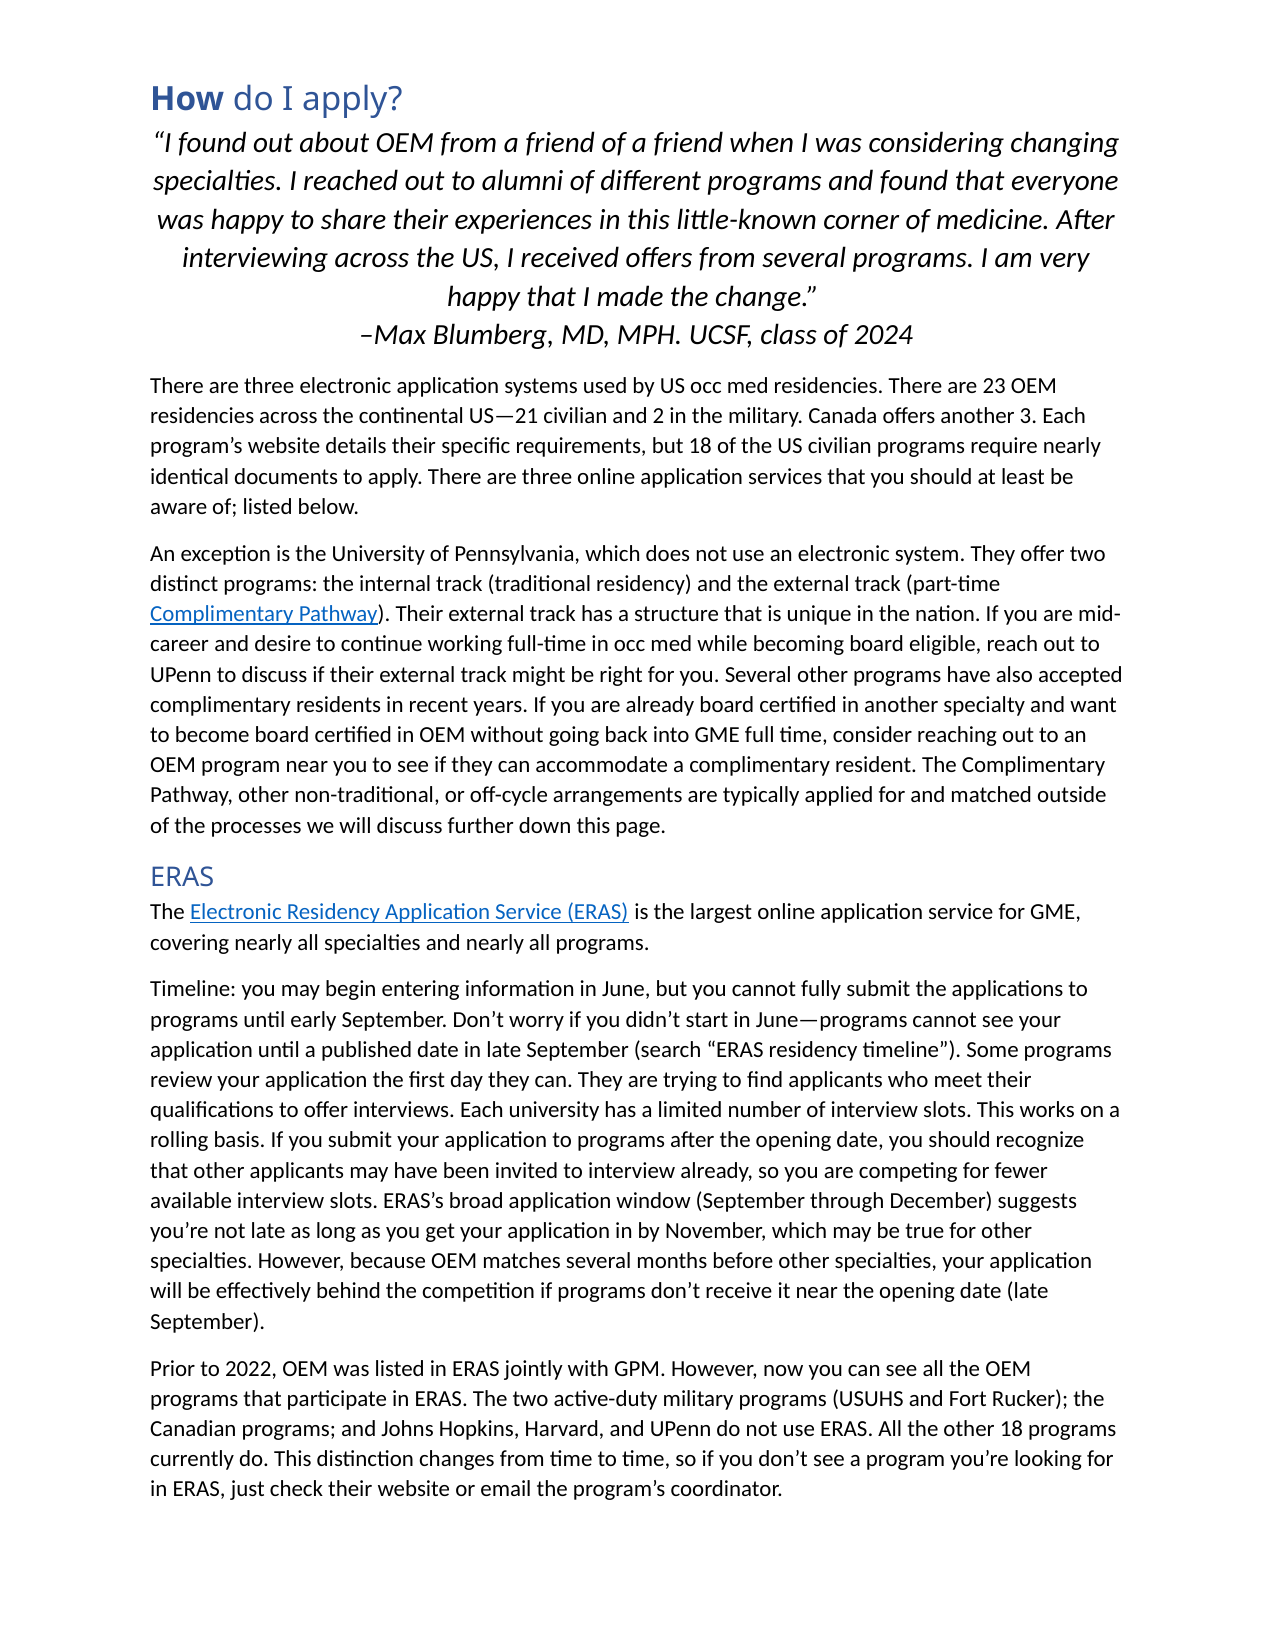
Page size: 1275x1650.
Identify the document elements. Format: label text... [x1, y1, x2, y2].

text There are three electronic application systems used by US occ med residencies. There are 23 OEM residencies across the continental US—21 civilian and 2 in the military. Canada offers another 3. Each program’s website details their specific requirements, but 18 of the US civilian programs require nearly identical documents to apply. There are three online application services that you should at least be aware of; listed below. [150, 371, 1125, 520]
text “I found out about OEM from a friend of a friend when I was considering changing specialties. I reached out to alumni of different programs and found that everyone was happy to share their experiences in this little-known corner of medicine. After interviewing across the US, I received offers from several programs. I am very happy that I made the change.” –Max Blumberg, MD, MPH. UCSF, class of 2024 [150, 124, 1125, 352]
text Prior to 2022, OEM was listed in ERAS jointly with GPM. However, now you can see all the OEM programs that participate in ERAS. The two active-duty military programs (USUHS and Fort Rucker); the Canadian programs; and Johns Hopkins, Harvard, and UPenn do not use ERAS. All the other 18 programs currently do. This distinction changes from time to time, so if you don’t see a program you’re looking for in ERAS, just check their website or email the program’s coordinator. [150, 1354, 1125, 1503]
subtitle How do I apply? [150, 75, 1125, 120]
text The Electronic Residency Application Service (ERAS) is the largest online application service for GME, covering nearly all specialties and nearly all programs. [150, 897, 1125, 956]
text An exception is the University of Pennsylvania, which does not use an electronic system. They offer two distinct programs: the internal track (traditional residency) and the external track (part-time Complimentary Pathway). Their external track has a structure that is unique in the nation. If you are mid-career and desire to continue working full-time in occ med while becoming board eligible, reach out to UPenn to discuss if their external track might be right for you. Several other programs have also accepted complimentary residents in recent years. If you are already board certified in another specialty and want to become board certified in OEM without going back into GME full time, consider reaching out to an OEM program near you to see if they can accommodate a complimentary resident. The Complimentary Pathway, other non-traditional, or off-cycle arrangements are typically applied for and matched outside of the processes we will discuss further down this page. [150, 539, 1125, 839]
text Timeline: you may begin entering information in June, but you cannot fully submit the applications to programs until early September. Don’t worry if you didn’t start in June—programs cannot see your application until a published date in late September (search “ERAS residency timeline”). Some programs review your application the first day they can. They are trying to find applicants who meet their qualifications to offer interviews. Each university has a limited number of interview slots. This works on a rolling basis. If you submit your application to programs after the opening date, you should recognize that other applicants may have been invited to interview already, so you are competing for fewer available interview slots. ERAS’s broad application window (September through December) suggests you’re not late as long as you get your application in by November, which may be true for other specialties. However, because OEM matches several months before other specialties, your application will be effectively behind the competition if programs don’t receive it near the opening date (late September). [150, 974, 1125, 1335]
subtitle ERAS [150, 858, 1125, 894]
